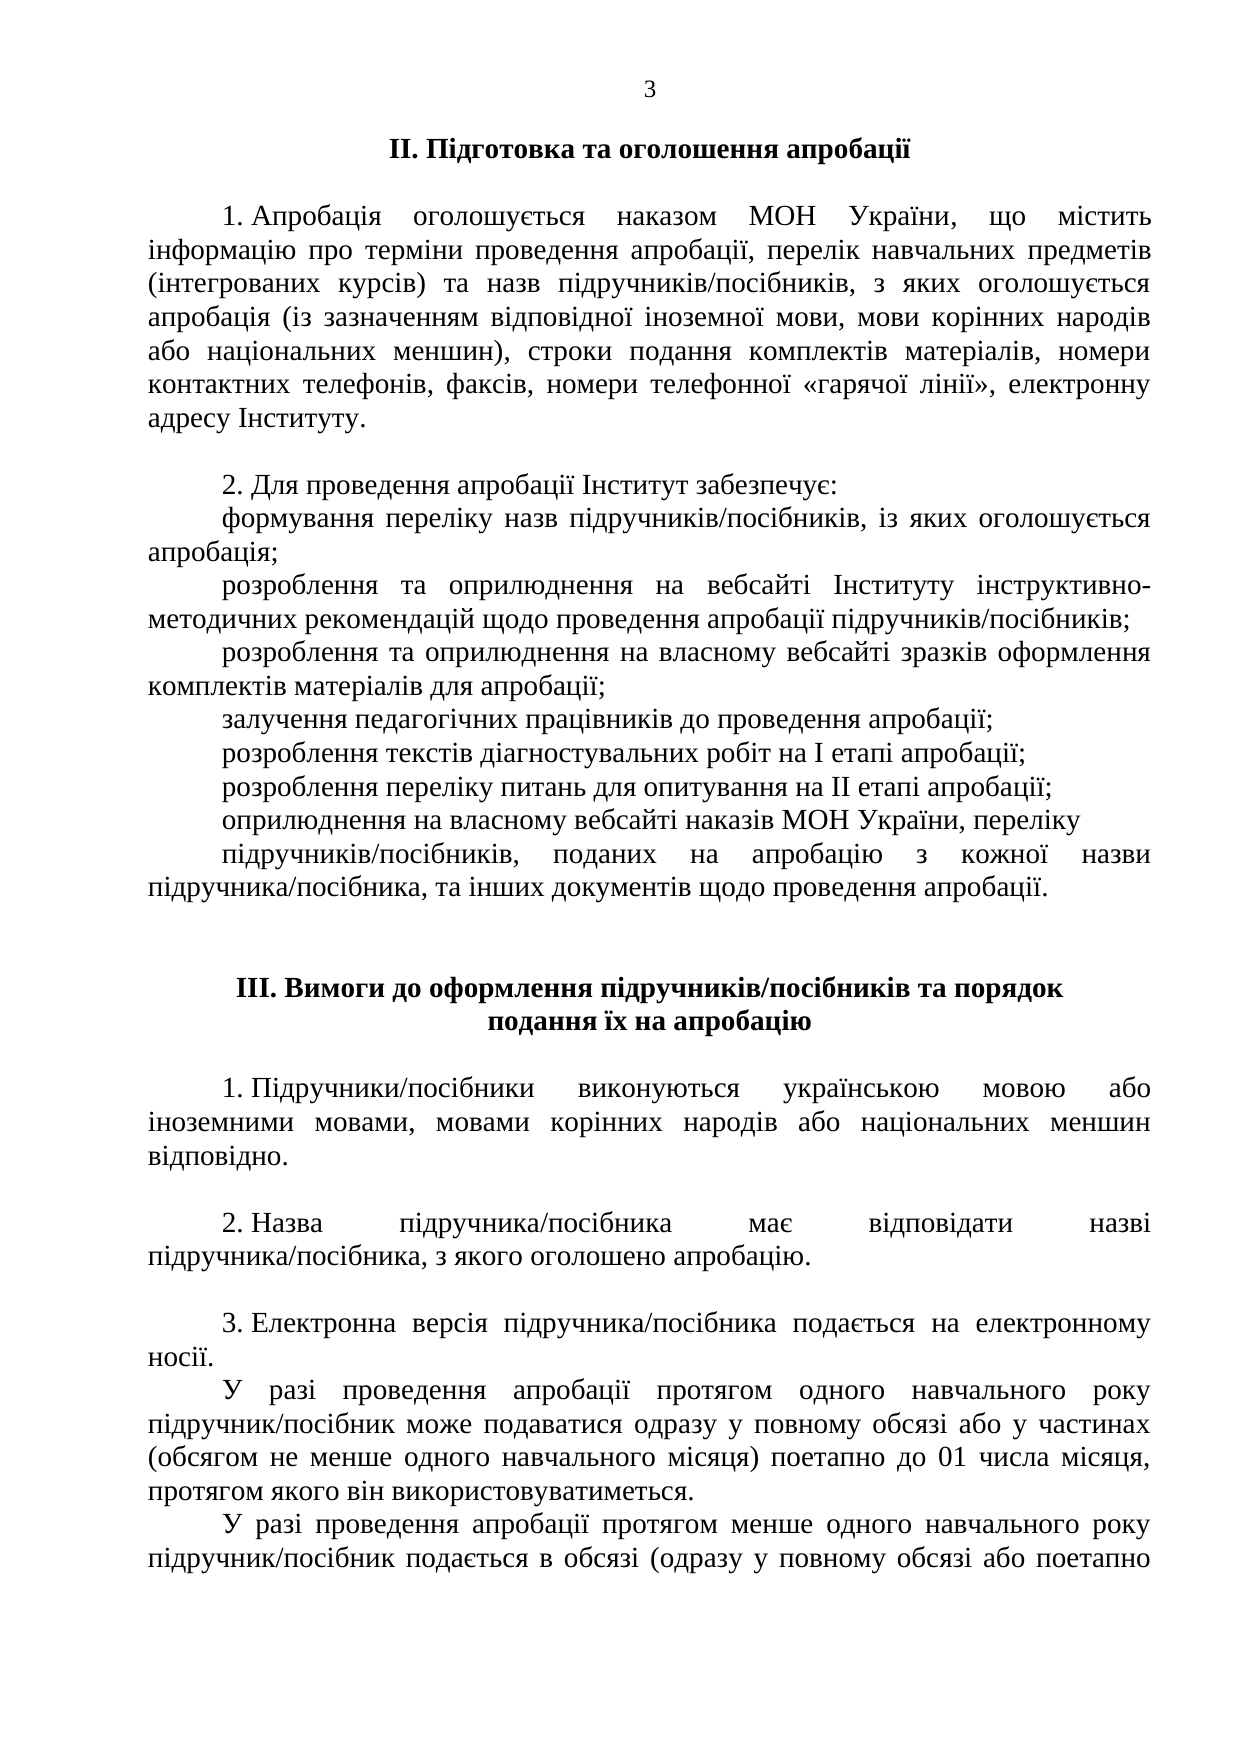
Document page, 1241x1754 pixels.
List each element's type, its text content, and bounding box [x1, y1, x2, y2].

text 1. Апробація оголошується наказом МОН України, що містить інформацію про терміни проведення апробації, перелік навчальних предметів (інтегрованих курсів) та назв підручників/посібників, з яких оголошується апробація (із зазначенням відповідної іноземної мови, мови корінних народів або національних меншин), строки подання комплектів матеріалів, номери контактних телефонів, факсів, номери телефонної «гарячої лінії», електронну адресу Інституту. [148, 198, 1152, 433]
text ІІ. Підготовка та оголошення апробації [148, 131, 1152, 165]
text У разі проведення апробації протягом одного навчального року підручник/посібник може подаватися одразу у повному обсязі або у частинах (обсягом не менше одного навчального місяця) поетапно до 01 числа місяця, протягом якого він використовуватиметься. [148, 1372, 1152, 1507]
text розроблення текстів діагностувальних робіт на І етапі апробації; [148, 735, 1152, 769]
text 3. Електронна версія підручника/посібника подається на електронному носії. [148, 1305, 1152, 1372]
text 2. Назва підручника/посібника має відповідати назві підручника/посібника, з якого оголошено апробацію. [148, 1205, 1152, 1272]
text 1. Підручники/посібники виконуються українською мовою або іноземними мовами, мовами корінних народів або національних меншин відповідно. [148, 1071, 1152, 1171]
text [148, 1507, 1152, 1574]
text підручників/посібників, поданих на апробацію з кожної назви підручника/посібника, та інших документів щодо проведення апробації. [148, 836, 1152, 903]
text розроблення переліку питань для опитування на ІІ етапі апробації; [148, 769, 1152, 802]
text 2. Для проведення апробації Інститут забезпечує: [148, 467, 1152, 500]
text формування переліку назв підручників/посібників, із яких оголошується апробація; [148, 500, 1152, 567]
text розроблення та оприлюднення на вебсайті Інституту інструктивно-методичних рекомендацій щодо проведення апробації підручників/посібників; [148, 567, 1152, 634]
text залучення педагогічних працівників до проведення апробації; [148, 702, 1152, 735]
text ІІІ. Вимоги до оформлення підручників/посібників та порядок [148, 970, 1152, 1003]
text оприлюднення на власному вебсайті наказів МОН України, переліку [148, 802, 1152, 836]
text розроблення та оприлюднення на власному вебсайті зразків оформлення комплектів матеріалів для апробації; [148, 634, 1152, 702]
text подання їх на апробацію [148, 1003, 1152, 1037]
